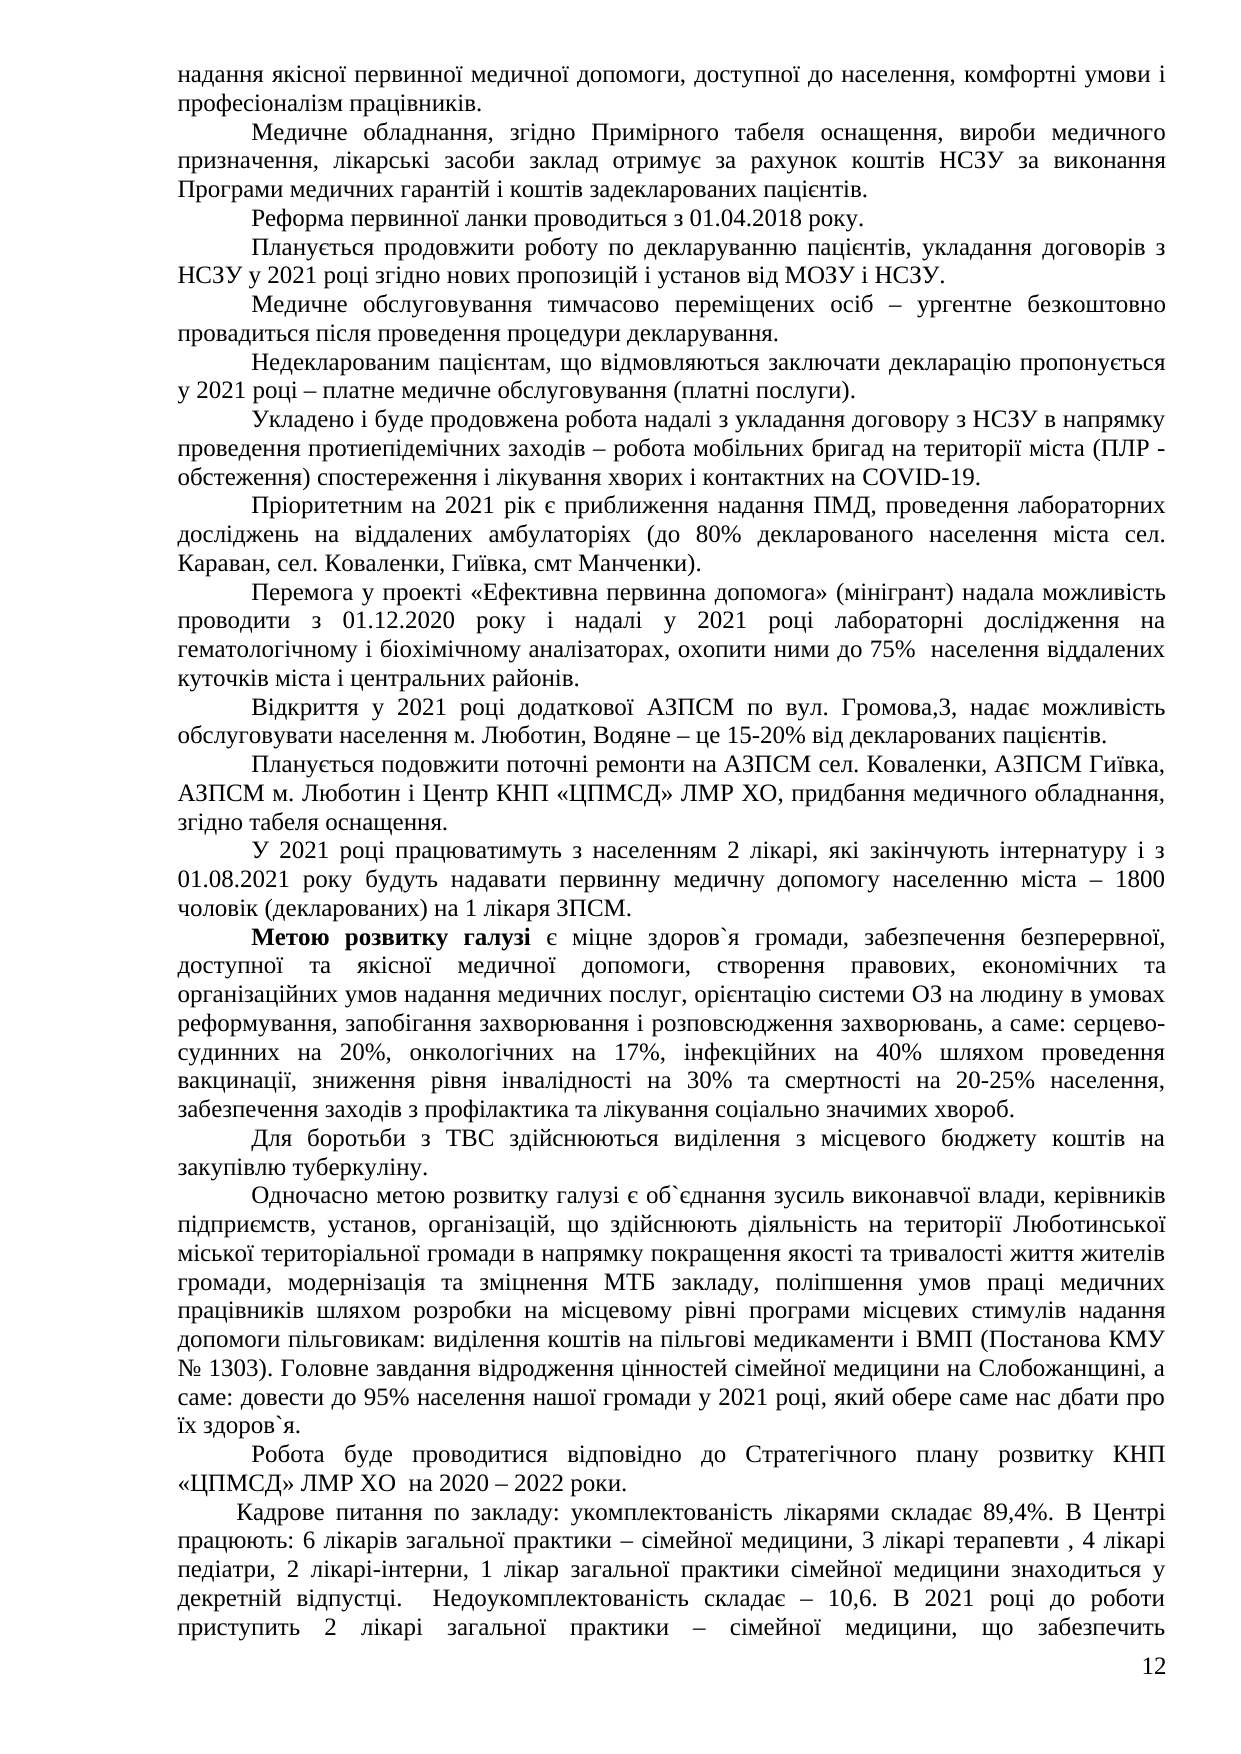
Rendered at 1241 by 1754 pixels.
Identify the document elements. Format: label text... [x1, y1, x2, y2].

text У 2021 році працюватимуть з населенням 2 лікарі, які закінчують інтернатуру і з 01.08.2021 року будуть надавати первинну медичну допомогу населенню міста – 1800 чоловік (декларованих) на 1 лікаря ЗПСМ. [177, 835, 1167, 922]
text Недекларованим пацієнтам, що відмовляються заключати декларацію пропонується у 2021 році – платне медичне обслуговування (платні послуги). [177, 347, 1167, 404]
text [177, 59, 1167, 117]
text Метою розвитку галузі є міцне здоров`я громади, забезпечення безперервної, доступної та якісної медичної допомоги, створення правових, економічних та організаційних умов надання медичних послуг, орієнтацію системи ОЗ на людину в умовах реформування, запобігання захворювання і розповсюдження захворювань, а саме: серцево-судинних на 20%, онкологічних на 17%, інфекційних на 40% шляхом проведення вакцинації, зниження рівня інвалідності на 30% та смертності на 20-25% населення, забезпечення заходів з профілактика та лікування соціально значимих хвороб. [177, 922, 1167, 1123]
text Перемога у проекті «Ефективна первинна допомога» (мінігрант) надала можливість проводити з 01.12.2020 року і надалі у 2021 році лабораторні дослідження на гематологічному і біохімічному аналізаторах, охопити ними до 75% населення віддалених куточків міста і центральних районів. [177, 577, 1167, 692]
text Медичне обладнання, згідно Примірного табеля оснащення, вироби медичного призначення, лікарські засоби заклад отримує за рахунок коштів НСЗУ за виконання Програми медичних гарантій і коштів задекларованих пацієнтів. [177, 117, 1167, 203]
text Укладено і буде продовжена робота надалі з укладання договору з НСЗУ в напрямку проведення протиепідемічних заходів – робота мобільних бригад на території міста (ПЛР - обстеження) спостереження і лікування хворих і контактних на COVID-19. [177, 404, 1167, 490]
text Одночасно метою розвитку галузі є об`єднання зусиль виконавчої влади, керівників підприємств, установ, організацій, що здійснюють діяльність на території Люботинської міської територіальної громади в напрямку покращення якості та тривалості життя жителів громади, модернізація та зміцнення МТБ закладу, поліпшення умов праці медичних працівників шляхом розробки на місцевому рівні програми місцевих стимулів надання допомоги пільговикам: виділення коштів на пільгові медикаменти і ВМП (Постанова КМУ № 1303). Головне завдання відродження цінностей сімейної медицини на Слобожанщині, а саме: довести до 95% населення нашої громади у 2021 році, який обере саме нас дбати про їх здоров`я. [177, 1180, 1167, 1439]
text Робота буде проводитися відповідно до Стратегічного плану розвитку КНП «ЦПМСД» ЛМР ХО на 2020 – 2022 роки. [177, 1439, 1167, 1497]
text Відкриття у 2021 році додаткової АЗПСМ по вул. Громова,3, надає можливість обслуговувати населення м. Люботин, Водяне – це 15-20% від декларованих пацієнтів. [177, 692, 1167, 749]
text Планується подовжити поточні ремонти на АЗПСМ сел. Коваленки, АЗПСМ Гиївка, АЗПСМ м. Люботин і Центр КНП «ЦПМСД» ЛМР ХО, придбання медичного обладнання, згідно табеля оснащення. [177, 749, 1167, 835]
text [177, 1497, 1167, 1640]
text Медичне обслуговування тимчасово переміщених осіб – ургентне безкоштовно провадиться після проведення процедури декларування. [177, 289, 1167, 347]
text Для боротьби з ТВС здійснюються виділення з місцевого бюджету коштів на закупівлю туберкуліну. [177, 1123, 1167, 1180]
text Планується продовжити роботу по декларуванню пацієнтів, укладання договорів з НСЗУ у 2021 році згідно нових пропозицій і установ від МОЗУ і НСЗУ. [177, 232, 1167, 289]
text Пріоритетним на 2021 рік є приближення надання ПМД, проведення лабораторних досліджень на віддалених амбулаторіях (до 80% декларованого населення міста сел. Караван, сел. Коваленки, Гиївка, смт Манченки). [177, 490, 1167, 577]
text Реформа первинної ланки проводиться з 01.04.2018 року. [177, 203, 1167, 232]
